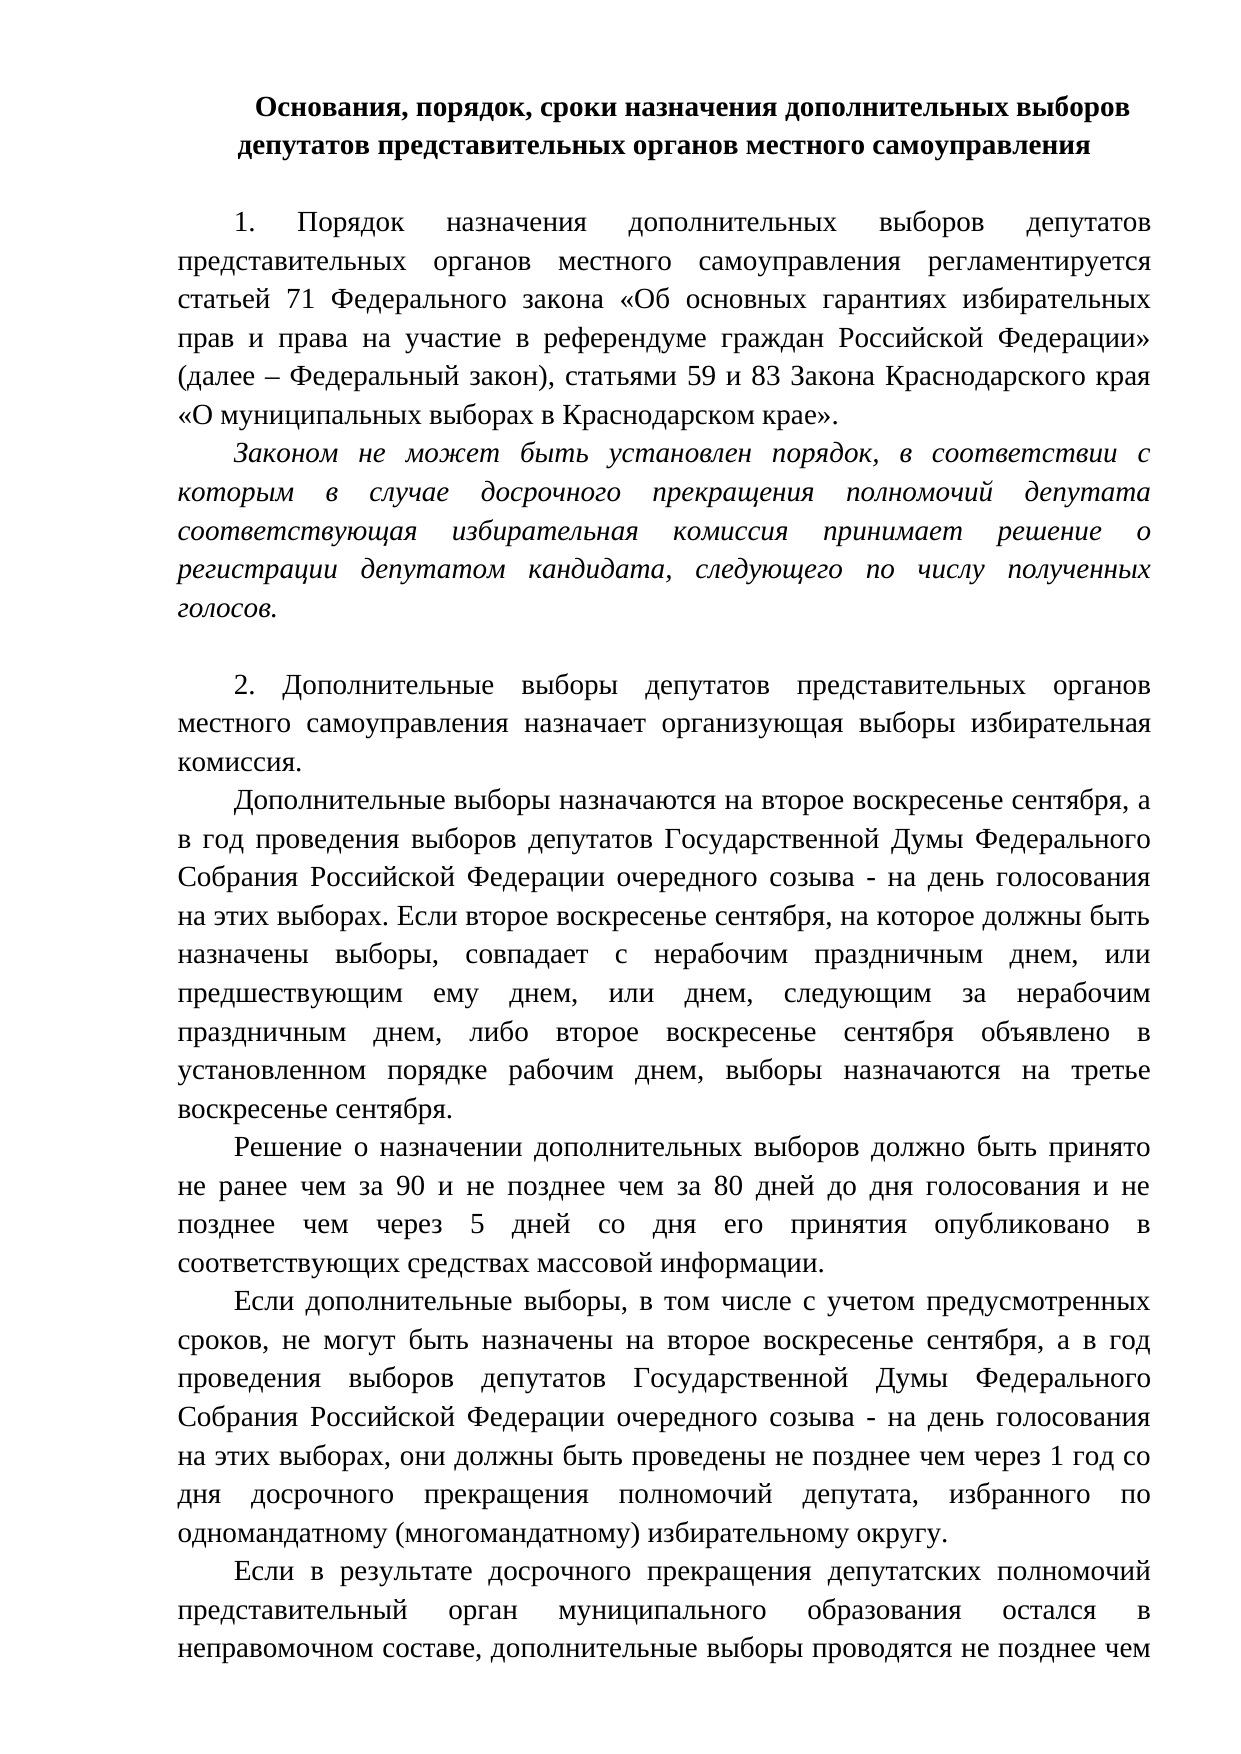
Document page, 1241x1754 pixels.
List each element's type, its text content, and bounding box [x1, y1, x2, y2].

text Дополнительные выборы назначаются на второе воскресенье сентября, а в год проведения выборов депутатов Государственной Думы Федерального Собрания Российской Федерации очередного созыва - на день голосования на этих выборах. Если второе воскресенье сентября, на которое должны быть назначены выборы, совпадает с нерабочим праздничным днем, или предшествующим ему днем, или днем, следующим за нерабочим праздничным днем, либо второе воскресенье сентября объявлено в установленном порядке рабочим днем, выборы назначаются на третье воскресенье сентября. [177, 782, 1152, 1124]
text Основания, порядок, сроки назначения дополнительных выборов депутатов представительных органов местного самоуправления [177, 89, 1152, 161]
text 2. Дополнительные выборы депутатов представительных органов местного самоуправления назначает организующая выборы избирательная комиссия. [177, 667, 1152, 777]
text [177, 1553, 1152, 1664]
text 1. Порядок назначения дополнительных выборов депутатов представительных органов местного самоуправления регламентируется статьей 71 Федерального закона «Об основных гарантиях избирательных прав и права на участие в референдуме граждан Российской Федерации» (далее – Федеральный закон), статьями 59 и 83 Закона Краснодарского края «О муниципальных выборах в Краснодарском крае». [177, 204, 1152, 431]
text Если дополнительные выборы, в том числе с учетом предусмотренных сроков, не могут быть назначены на второе воскресенье сентября, а в год проведения выборов депутатов Государственной Думы Федерального Собрания Российской Федерации очередного созыва - на день голосования на этих выборах, они должны быть проведены не позднее чем через 1 год со дня досрочного прекращения полномочий депутата, избранного по одномандатному (многомандатному) избирательному округу. [177, 1283, 1152, 1548]
text Решение о назначении дополнительных выборов должно быть принято не ранее чем за 90 и не позднее чем за 80 дней до дня голосования и не позднее чем через 5 дней со дня его принятия опубликовано в соответствующих средствах массовой информации. [177, 1129, 1152, 1278]
text Законом не может быть установлен порядок, в соответствии с которым в случае досрочного прекращения полномочий депутата соответствующая избирательная комиссия принимает решение о регистрации депутатом кандидата, следующего по числу полученных голосов. [177, 436, 1152, 623]
